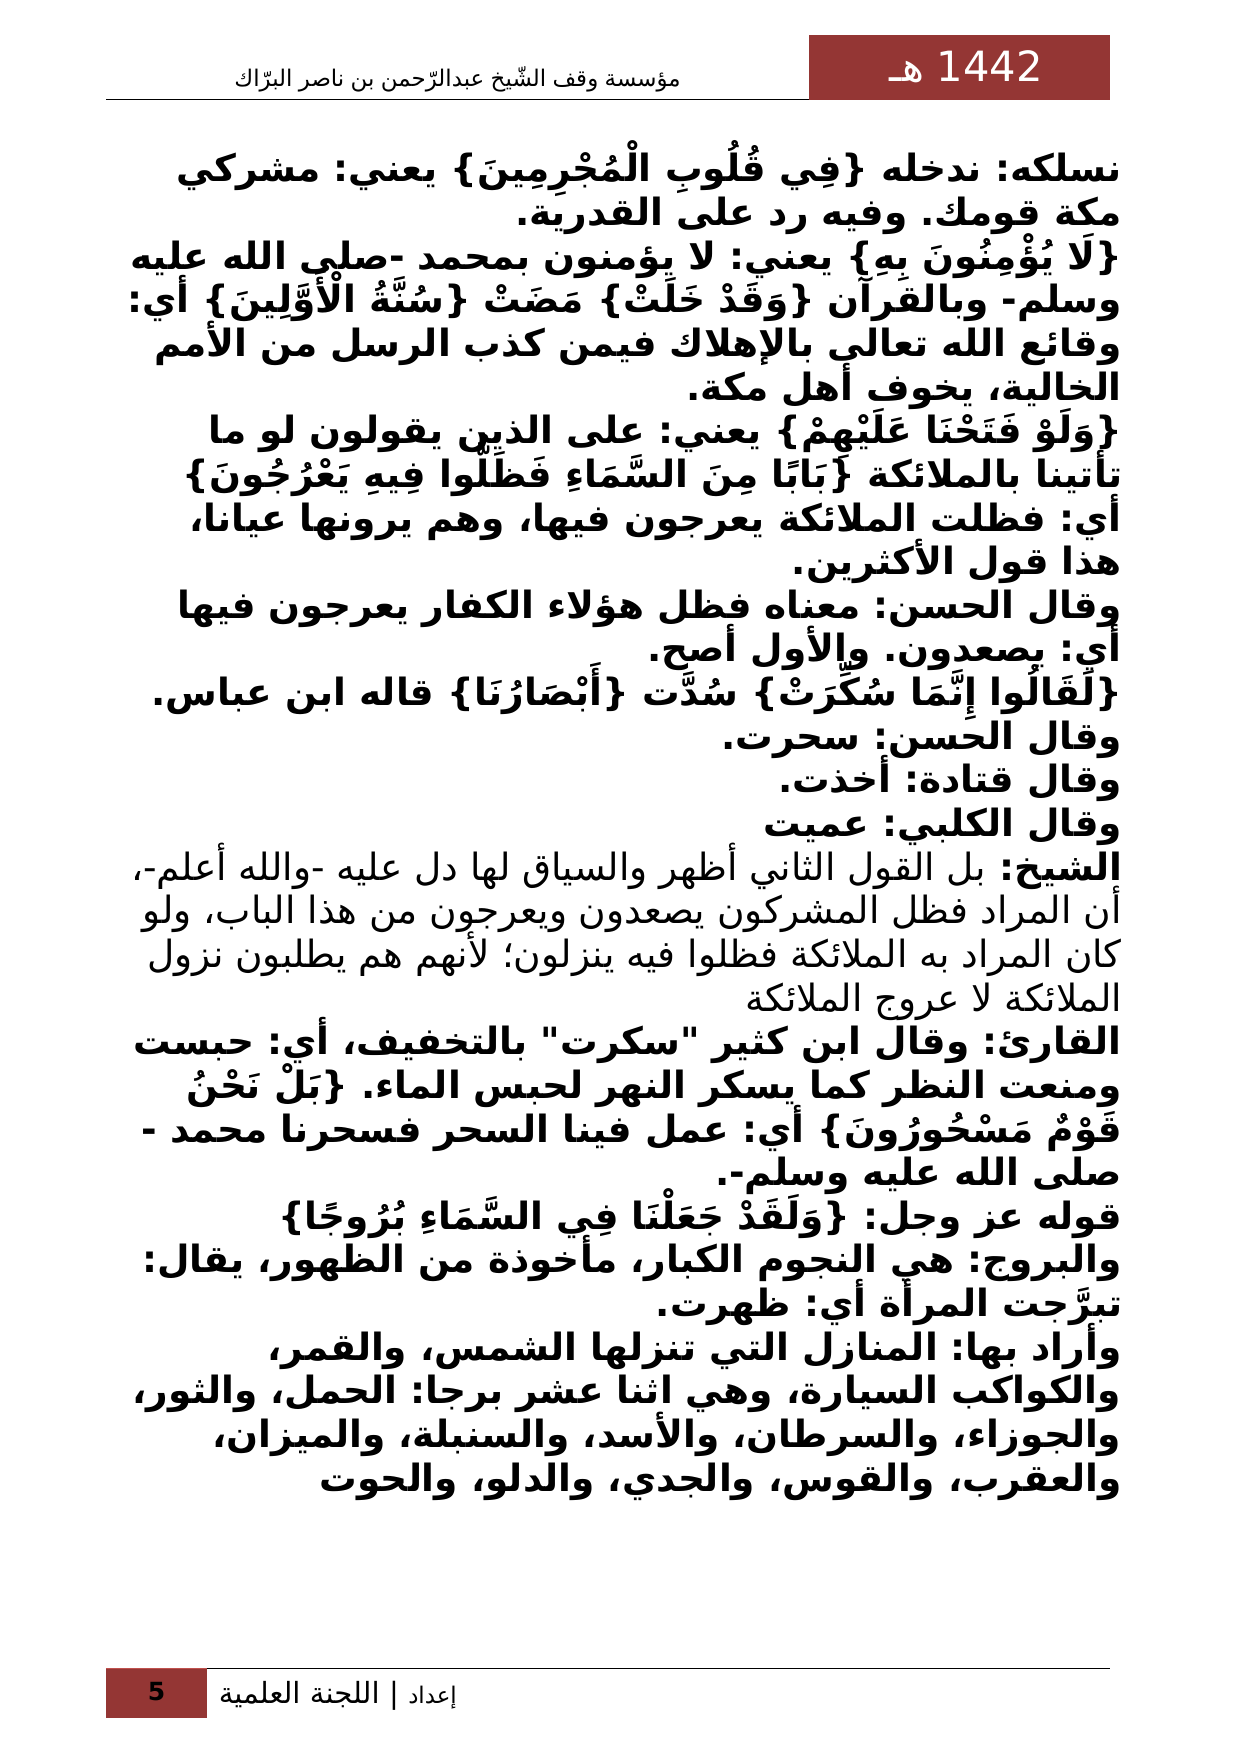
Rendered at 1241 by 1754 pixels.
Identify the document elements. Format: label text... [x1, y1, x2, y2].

text وقال الحسن: سحرت. [118, 714, 1122, 758]
text القارئ: وقال ابن كثير "سكرت" بالتخفيف، أي: حبست ومنعت النظر كما يسكر النهر لحبس الماء. {بَلْ نَحْنُ قَوْمٌ مَسْحُورُونَ} أي: عمل فينا السحر فسحرنا محمد -صلى الله عليه وسلم-. [118, 1020, 1122, 1194]
text وقال قتادة: أخذت. [118, 758, 1122, 802]
text وأراد بها: المنازل التي تنزلها الشمس، والقمر، والكواكب السيارة، وهي اثنا عشر برجا: الحمل، والثور، والجوزاء، والسرطان، والأسد، والسنبلة، والميزان، والعقرب، والقوس، والجدي، والدلو، والحوت [118, 1325, 1122, 1500]
text {وَلَوْ فَتَحْنَا عَلَيْهِمْ} يعني: على الذين يقولون لو ما تأتينا بالملائكة {بَابًا مِنَ السَّمَاءِ فَظَلُّوا فِيهِ يَعْرُجُونَ} أي: فظلت الملائكة يعرجون فيها، وهم يرونها عيانا، هذا قول الأكثرين. [118, 409, 1122, 583]
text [118, 147, 1122, 234]
text الشيخ: بل القول الثاني أظهر والسياق لها دل عليه -والله أعلم-، أن المراد فظل المشركون يصعدون ويعرجون من هذا الباب، ولو كان المراد به الملائكة فظلوا فيه ينزلون؛ لأنهم هم يطلبون نزول الملائكة لا عروج الملائكة [118, 845, 1122, 1020]
text وقال الحسن: معناه فظل هؤلاء الكفار يعرجون فيها أي: يصعدون. والأول أصح. [118, 583, 1122, 671]
text قوله عز وجل: {وَلَقَدْ جَعَلْنَا فِي السَّمَاءِ بُرُوجًا} والبروج: هي النجوم الكبار، مأخوذة من الظهور، يقال: تبرَّجت المرأة أي: ظهرت. [118, 1194, 1122, 1325]
text {لَا يُؤْمِنُونَ بِهِ} يعني: لا يؤمنون بمحمد -صلى الله عليه وسلم- وبالقرآن {وَقَدْ خَلَتْ} مَضَتْ {سُنَّةُ الْأَوَّلِينَ} أي: وقائع الله تعالى بالإهلاك فيمن كذب الرسل من الأمم الخالية، يخوف أهل مكة. [118, 234, 1122, 409]
text وقال الكلبي: عميت [118, 802, 1122, 845]
text {لَقَالُوا إِنَّمَا سُكِّرَتْ} سُدَّت {أَبْصَارُنَا} قاله ابن عباس. [118, 671, 1122, 714]
